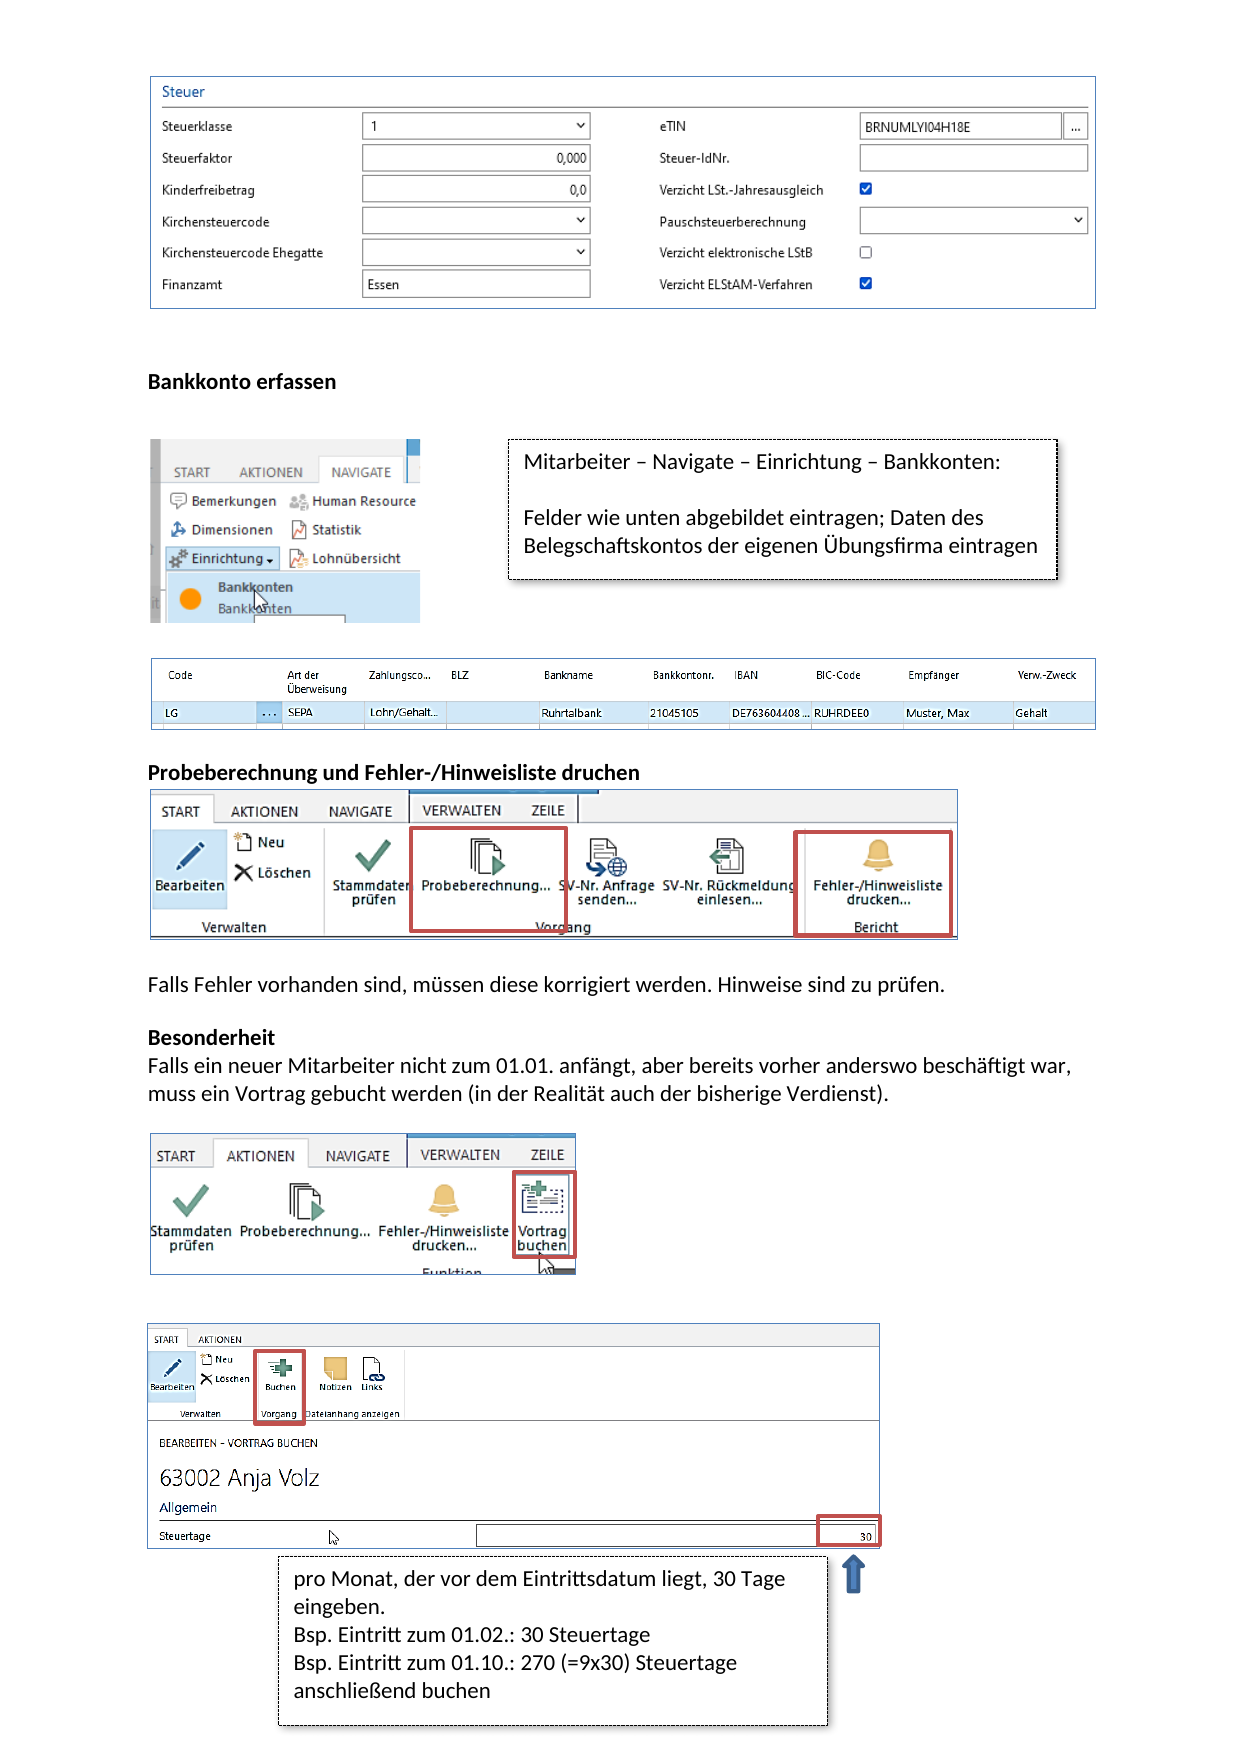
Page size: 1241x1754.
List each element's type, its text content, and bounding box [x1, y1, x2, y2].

picture [516, 1174, 573, 1255]
picture [151, 790, 957, 939]
text Probeberechnung und Fehler-/Hinweisliste druchen [148, 758, 1092, 786]
text Falls ein neuer Mitarbeiter nicht zum 01.01. anfängt, aber bereits vorher anderswo beschäftigt war, muss ein Vortrag gebucht werden (in der Realität auch der bisherige Verdienst). [148, 1051, 1092, 1107]
picture [150, 439, 421, 623]
text Bankkonto erfassen [148, 367, 1092, 396]
picture [151, 1134, 575, 1274]
picture [148, 1324, 879, 1548]
picture [152, 659, 1095, 729]
picture [820, 1518, 878, 1543]
text Falls Fehler vorhanden sind, müssen diese korrigiert werden. Hinweise sind zu prüfen. [148, 971, 1092, 999]
picture [151, 77, 1095, 308]
text Besonderheit [148, 1023, 1092, 1051]
